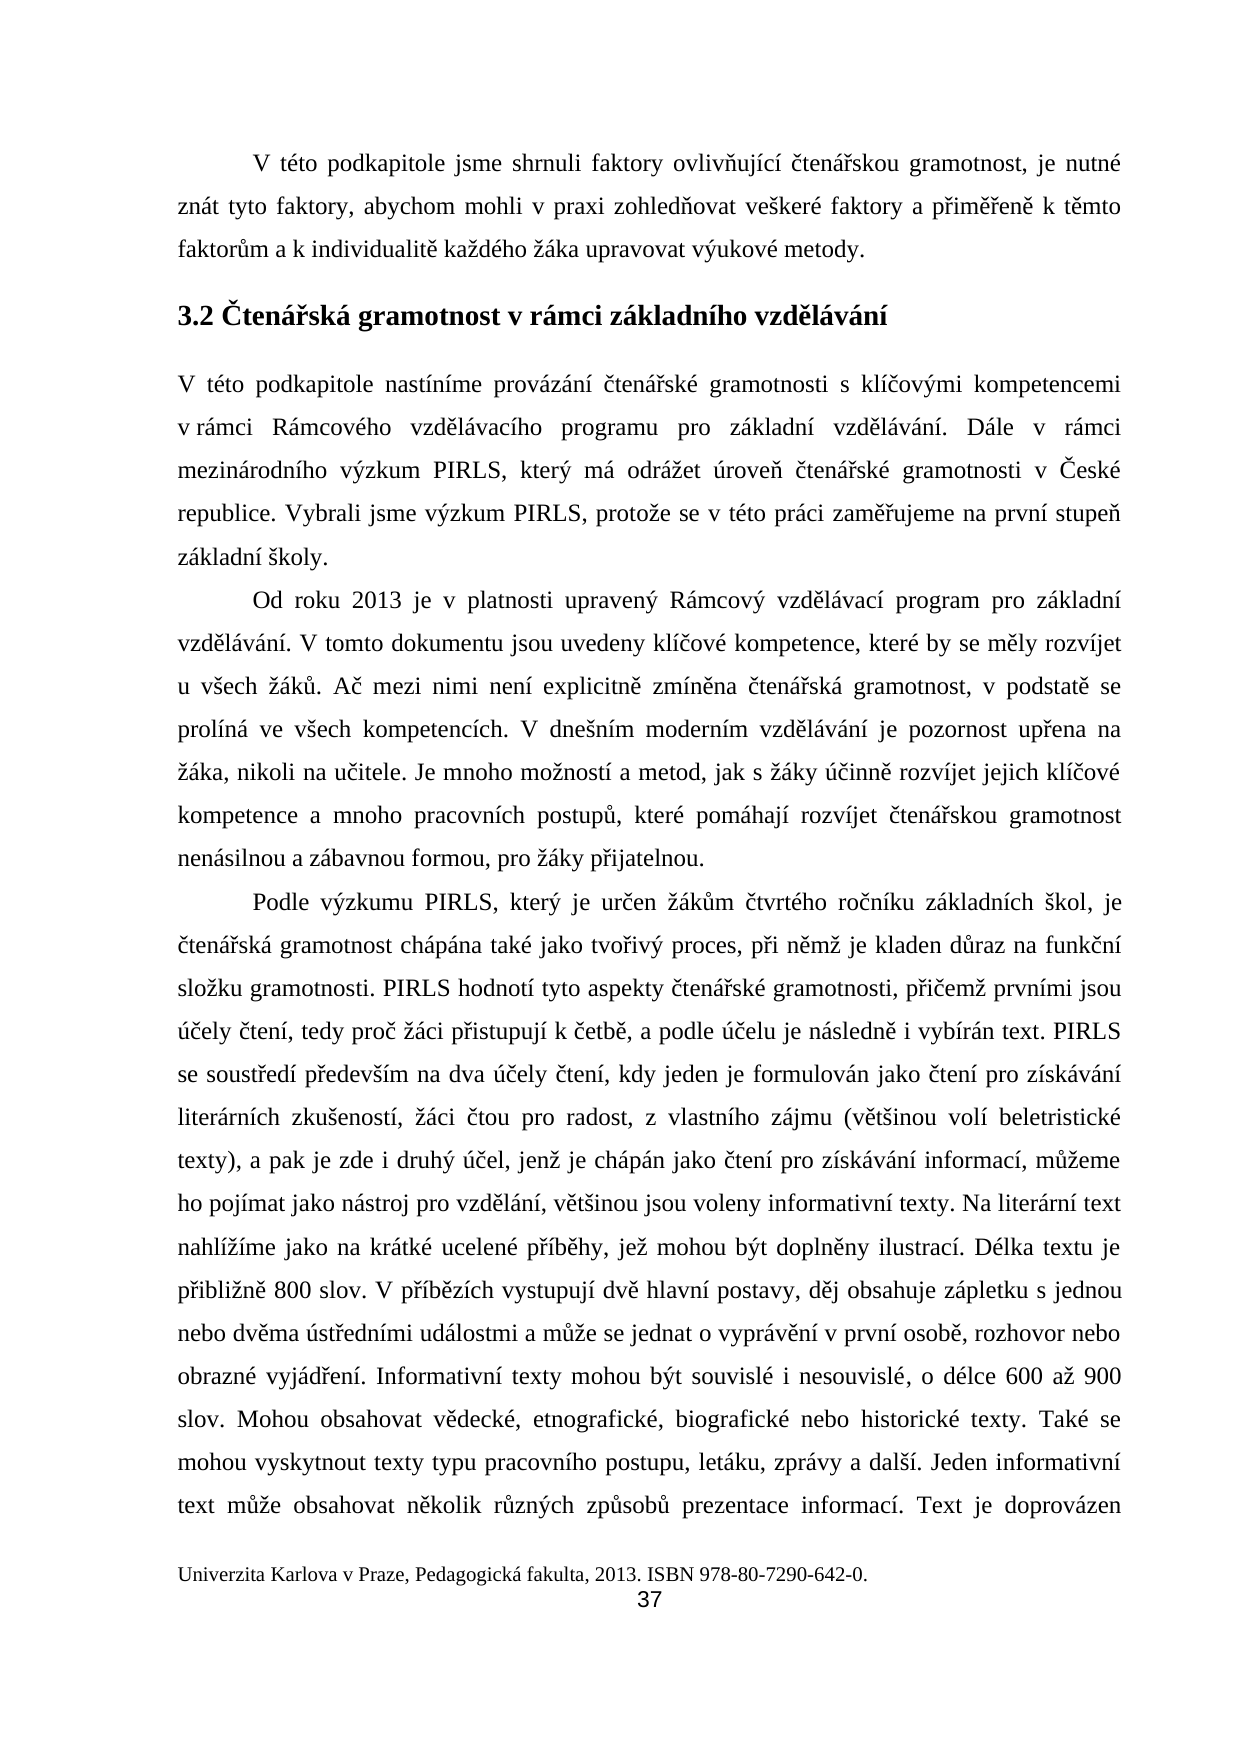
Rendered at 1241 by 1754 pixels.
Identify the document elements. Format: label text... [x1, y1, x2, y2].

text 3.2 Čtenářská gramotnost v rámci základního vzdělávání [177, 298, 1122, 331]
text Od roku 2013 je v platnosti upravený Rámcový vzdělávací program pro základní vzdělávání. V tomto dokumentu jsou uvedeny klíčové kompetence, které by se měly rozvíjet u všech žáků. Ač mezi nimi není explicitně zmíněna čtenářská gramotnost, v podstatě se prolíná ve všech kompetencích. V dnešním moderním vzdělávání je pozornost upřena na žáka, nikoli na učitele. Je mnoho možností a metod, jak s žáky účinně rozvíjet jejich klíčové kompetence a mnoho pracovních postupů, které pomáhají rozvíjet čtenářskou gramotnost nenásilnou a zábavnou formou, pro žáky přijatelnou. [177, 585, 1122, 872]
text V této podkapitole jsme shrnuli faktory ovlivňující čtenářskou gramotnost, je nutné znát tyto faktory, abychom mohli v praxi zohledňovat veškeré faktory a přiměřeně k těmto faktorům a k individualitě každého žáka upravovat výukové metody. [177, 148, 1122, 263]
text V této podkapitole nastíníme provázání čtenářské gramotnosti s klíčovými kompetencemi v rámci Rámcového vzdělávacího programu pro základní vzdělávání. Dále v rámci mezinárodního výzkum PIRLS, který má odrážet úroveň čtenářské gramotnosti v České republice. Vybrali jsme výzkum PIRLS, protože se v této práci zaměřujeme na první stupeň základní školy. [177, 369, 1122, 570]
